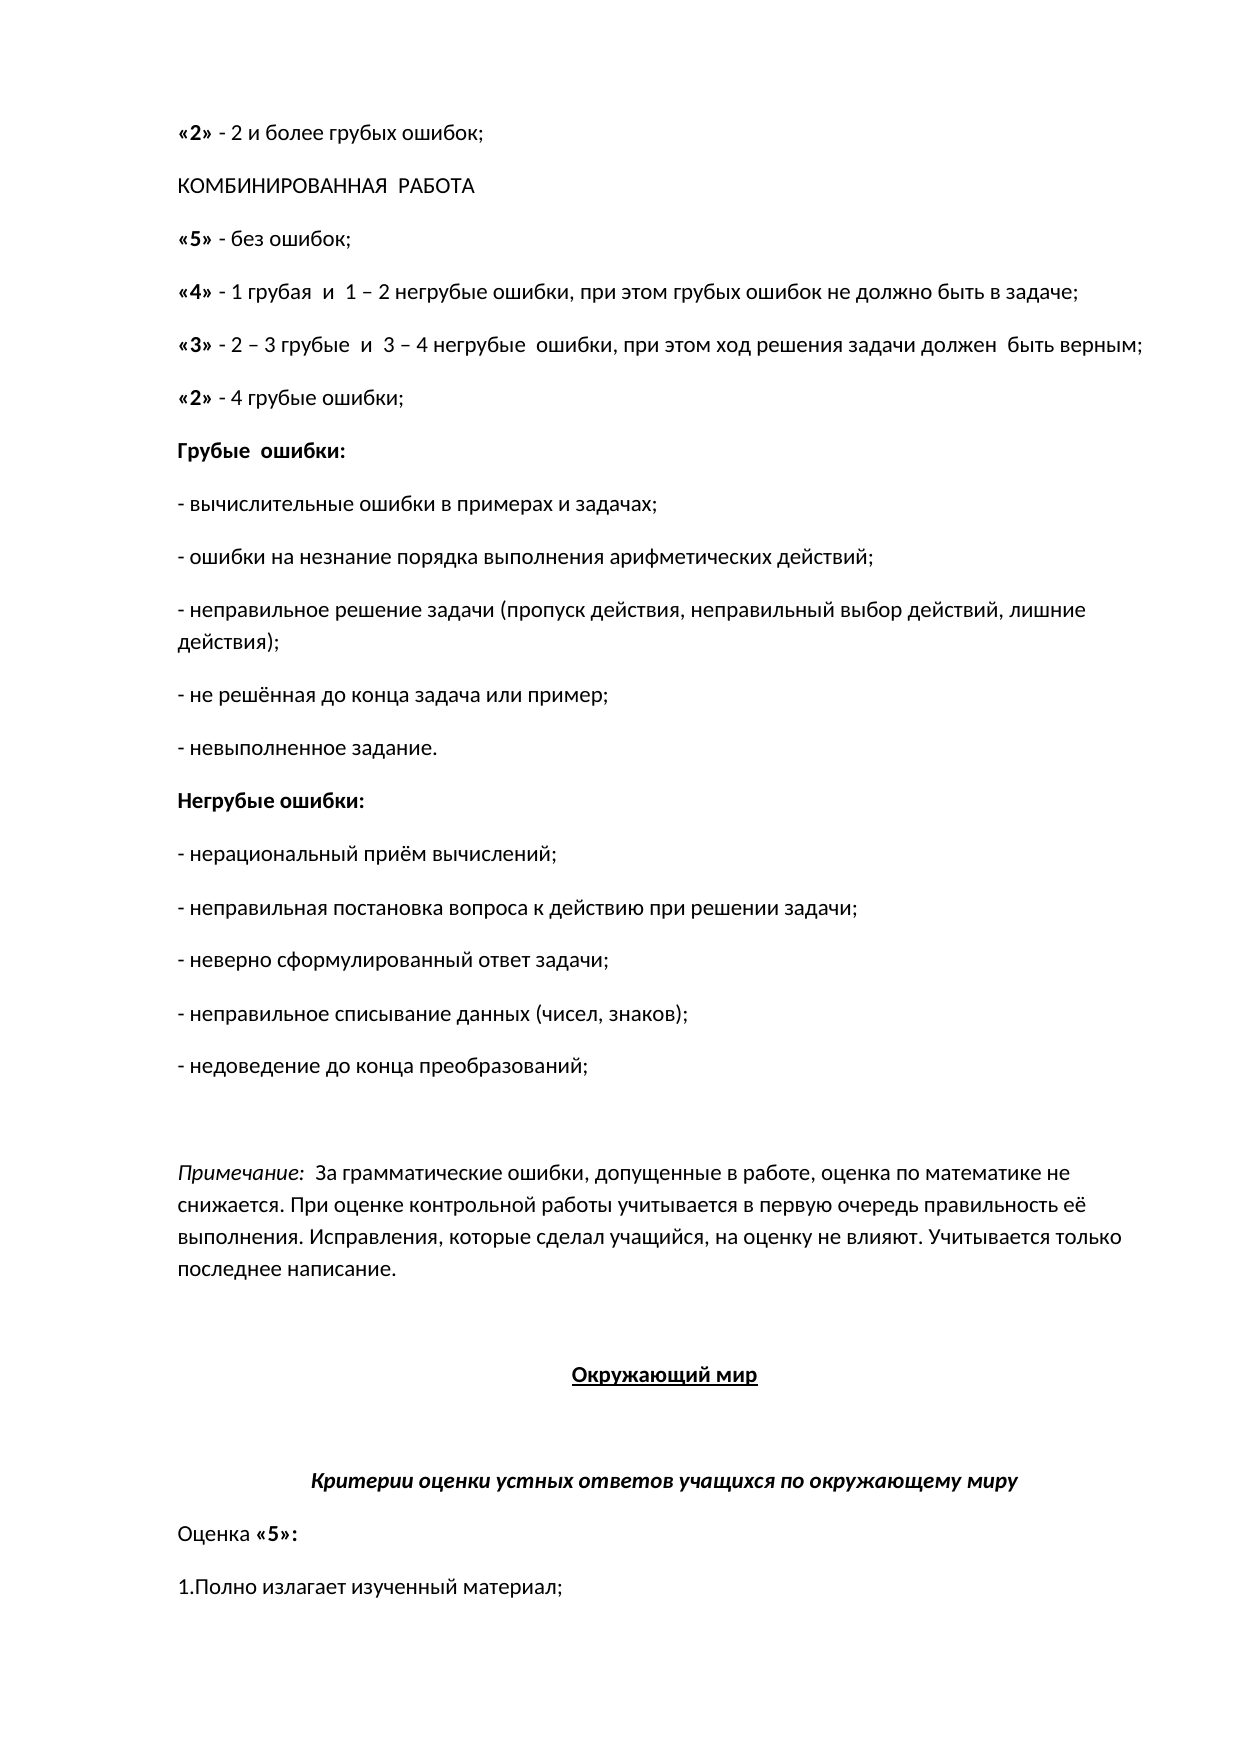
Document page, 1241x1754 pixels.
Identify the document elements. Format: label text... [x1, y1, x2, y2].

text «4» - 1 грубая и 1 – 2 негрубые ошибки, при этом грубых ошибок не должно быть в задаче; [177, 277, 1152, 305]
text Негрубые ошибки: [177, 787, 1152, 814]
text - неправильная постановка вопроса к действию при решении задачи; [177, 893, 1152, 921]
text - неправильное списывание данных (чисел, знаков); [177, 999, 1152, 1027]
text КОМБИНИРОВАННАЯ РАБОТА [177, 171, 1152, 199]
text - нерациональный приём вычислений; [177, 839, 1152, 868]
text - неверно сформулированный ответ задачи; [177, 946, 1152, 974]
text «5» - без ошибок; [177, 224, 1152, 252]
text Грубые ошибки: [177, 436, 1152, 464]
text «2» - 2 и более грубых ошибок; [177, 118, 1152, 146]
text «2» - 4 грубые ошибки; [177, 383, 1152, 411]
text - недоведение до конца преобразований; [177, 1052, 1152, 1080]
text Окружающий мир [177, 1360, 1152, 1388]
text - не решённая до конца задача или пример; [177, 681, 1152, 708]
text - вычислительные ошибки в примерах и задачах; [177, 489, 1152, 517]
text Оценка «5»: [177, 1519, 1152, 1547]
text - неправильное решение задачи (пропуск действия, неправильный выбор действий, лишние действия); [177, 595, 1152, 656]
text «3» - 2 – 3 грубые и 3 – 4 негрубые ошибки, при этом ход решения задачи должен быть верным; [177, 330, 1152, 358]
text - ошибки на незнание порядка выполнения арифметических действий; [177, 542, 1152, 570]
text 1.Полно излагает изученный материал; [177, 1572, 1152, 1600]
text Примечание: За грамматические ошибки, допущенные в работе, оценка по математике не снижается. При оценке контрольной работы учитывается в первую очередь правильность её выполнения. Исправления, которые сделал учащийся, на оценку не влияют. Учитывается только последнее написание. [177, 1158, 1152, 1282]
text - невыполненное задание. [177, 733, 1152, 762]
text Критерии оценки устных ответов учащихся по окружающему миру [177, 1466, 1152, 1494]
